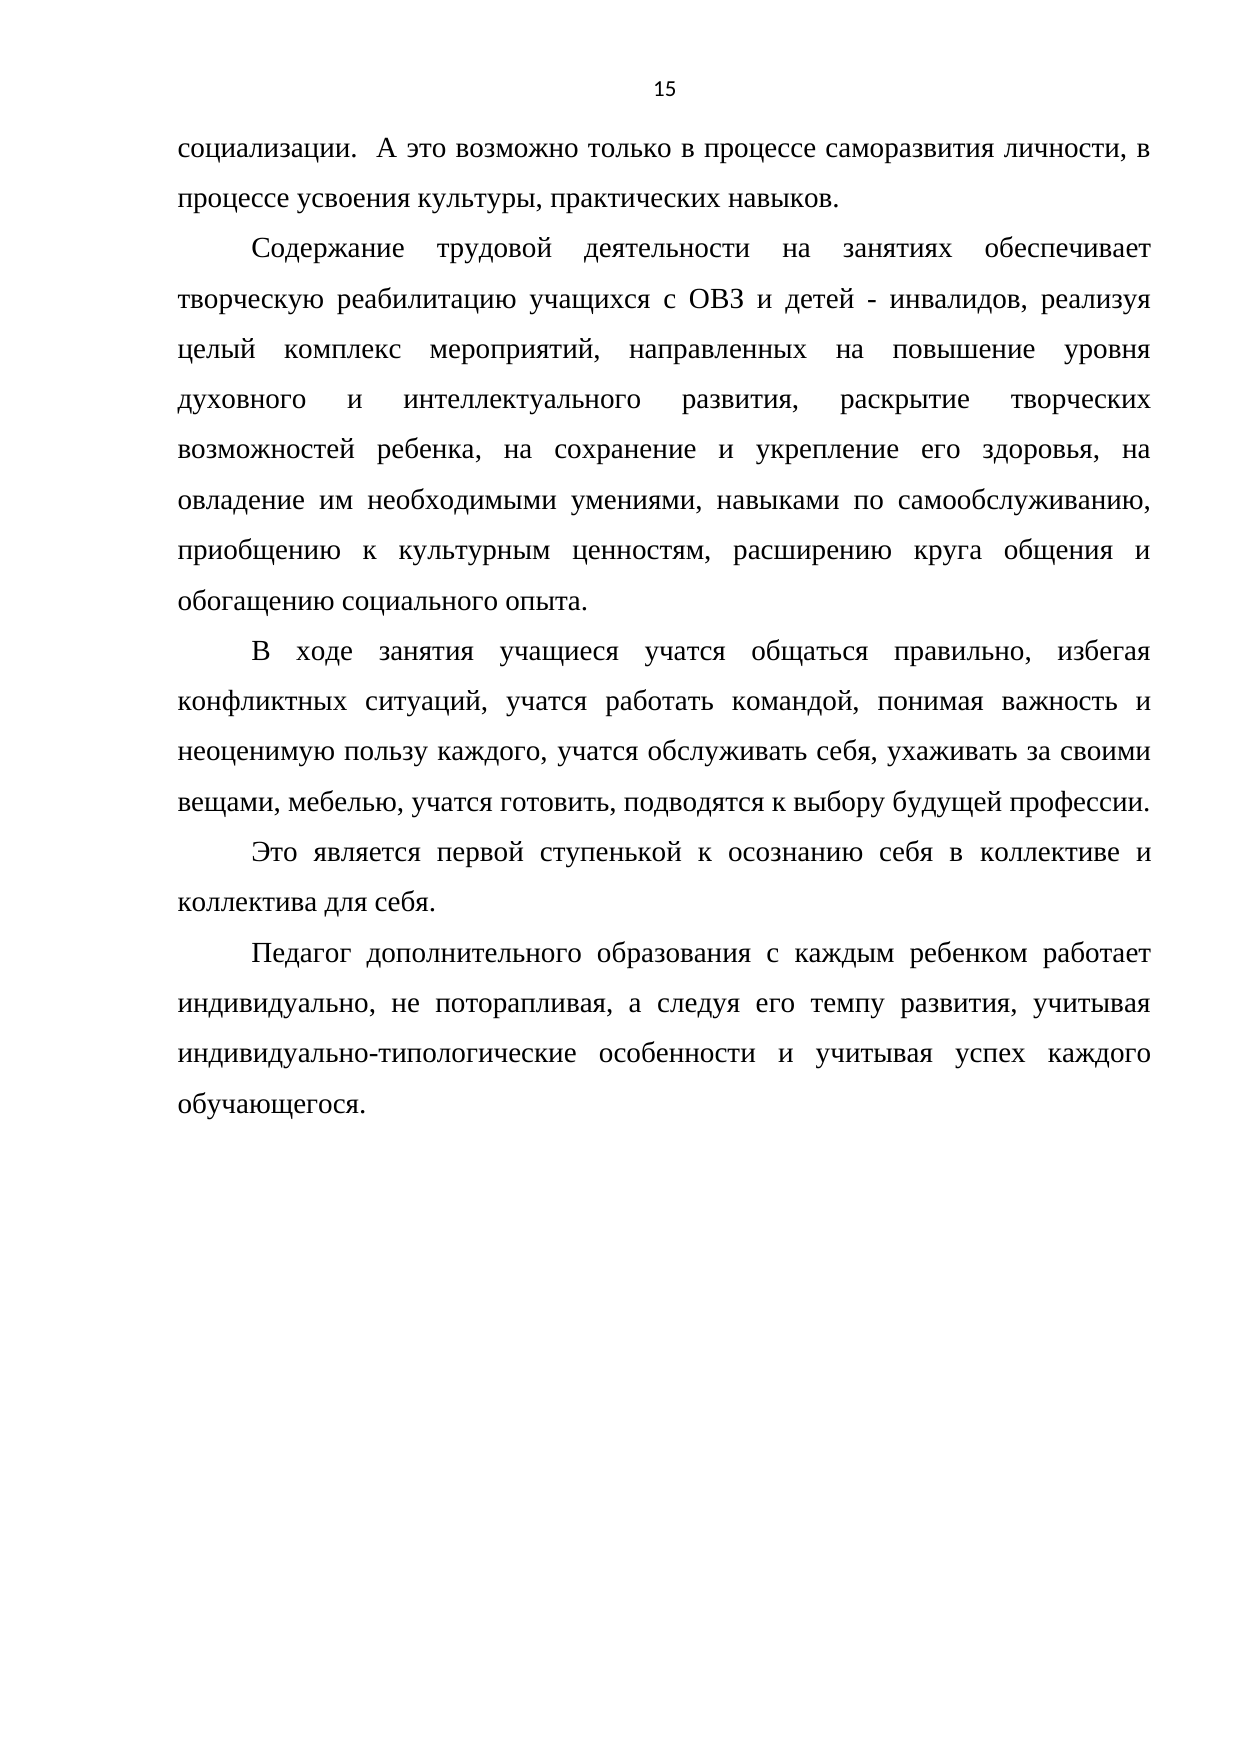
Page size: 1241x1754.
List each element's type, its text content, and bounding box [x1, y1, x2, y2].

text Содержание трудовой деятельности на занятиях обеспечивает творческую реабилитацию учащихся с ОВЗ и детей - инвалидов, реализуя целый комплекс мероприятий, направленных на повышение уровня духовного и интеллектуального развития, раскрытие творческих возможностей ребенка, на сохранение и укрепление его здоровья, на овладение им необходимыми умениями, навыками по самообслуживанию, приобщению к культурным ценностям, расширению круга общения и обогащению социального опыта. [177, 230, 1152, 616]
text В ходе занятия учащиеся учатся общаться правильно, избегая конфликтных ситуаций, учатся работать командой, понимая важность и неоценимую пользу каждого, учатся обслуживать себя, ухаживать за своими вещами, мебелью, учатся готовить, подводятся к выбору будущей профессии. [177, 633, 1152, 817]
text Педагог дополнительного образования с каждым ребенком работает индивидуально, не поторапливая, а следуя его темпу развития, учитывая индивидуально-типологические особенности и учитывая успех каждого обучающегося. [177, 935, 1152, 1119]
text Это является первой ступенькой к осознанию себя в коллективе и коллектива для себя. [177, 834, 1152, 918]
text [177, 130, 1152, 214]
